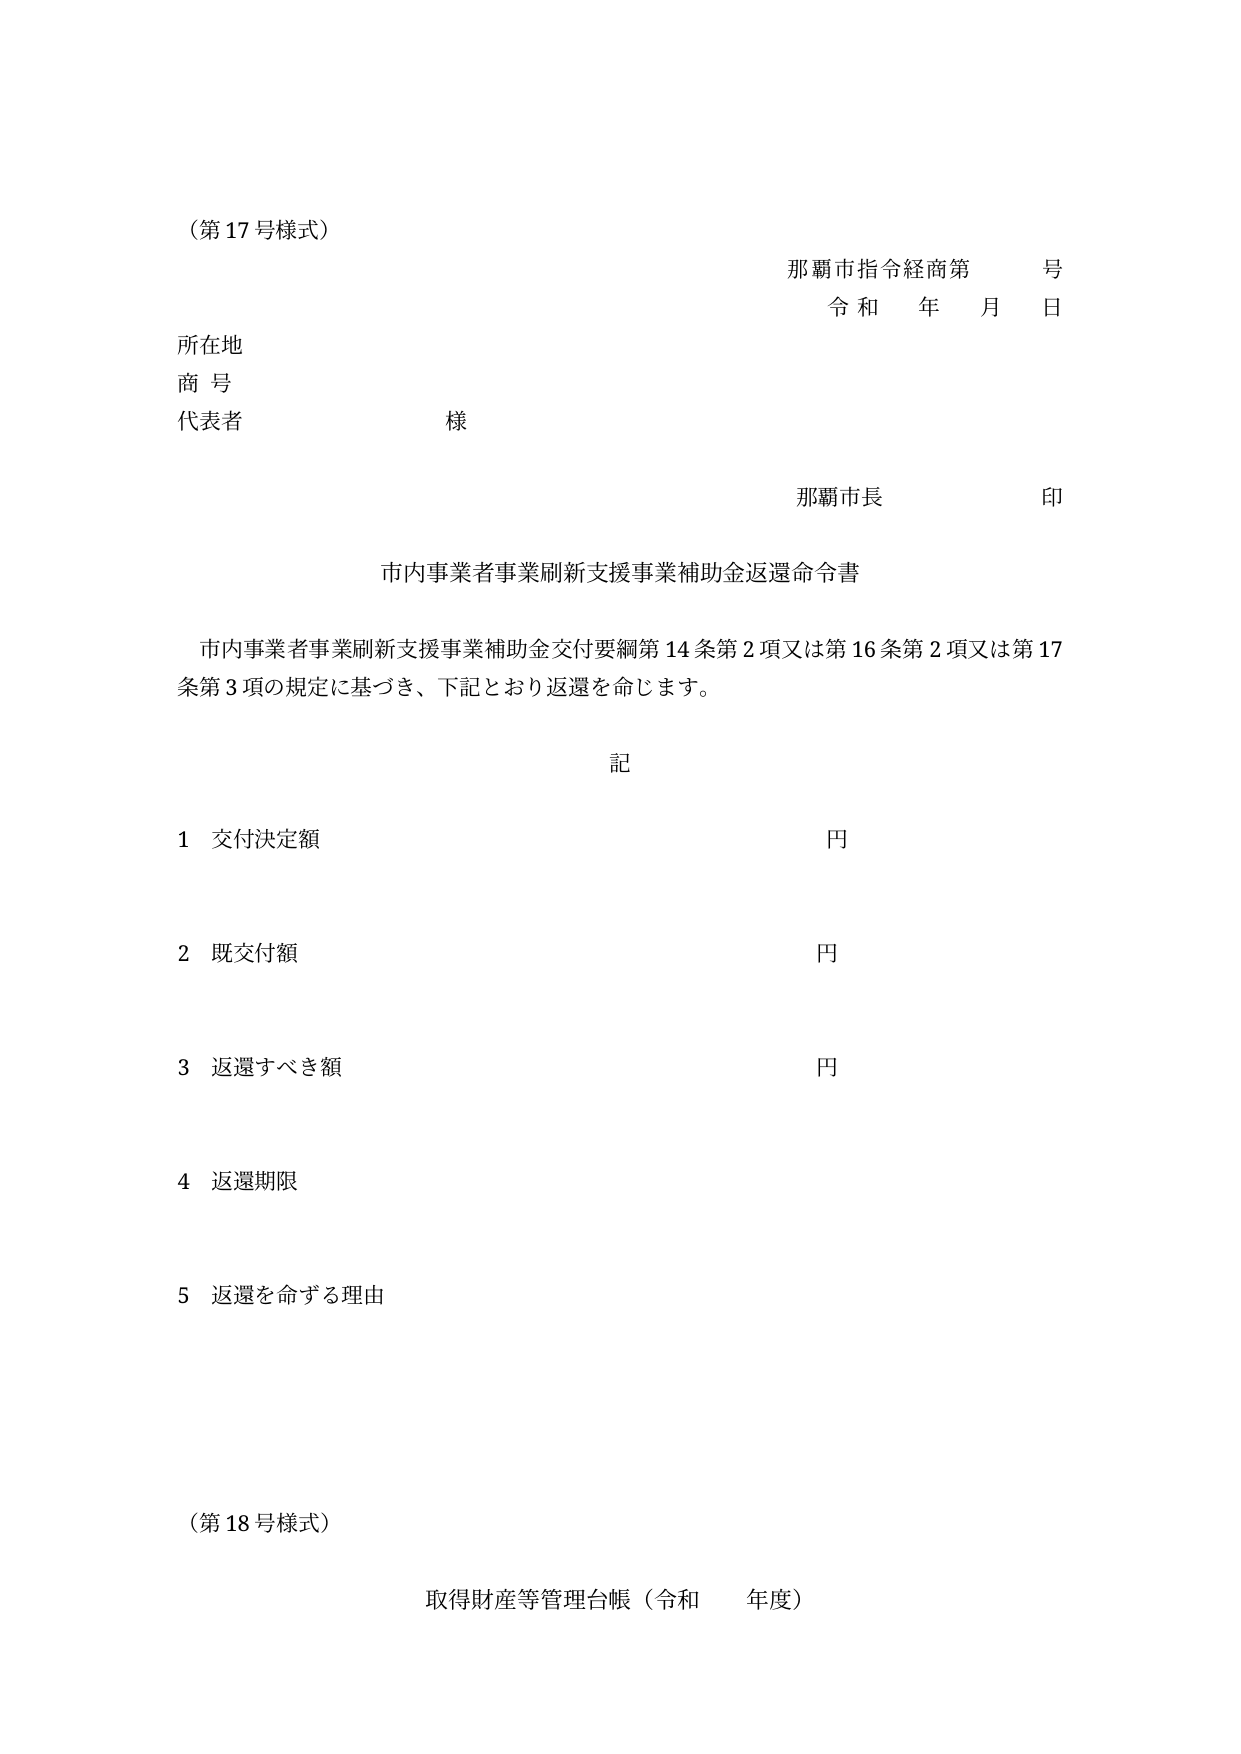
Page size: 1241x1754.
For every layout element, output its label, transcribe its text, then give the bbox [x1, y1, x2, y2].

text 記 [177, 743, 1063, 781]
text 商 号 [177, 363, 1063, 401]
text 那覇市長 印 [177, 477, 1063, 515]
text 市内事業者事業刷新支援事業補助金返還命令書 [177, 553, 1063, 591]
text （第18号様式） [177, 1503, 1063, 1541]
text 市内事業者事業刷新支援事業補助金交付要綱第14条第2項又は第16条第2項又は第17条第3項の規定に基づき、下記とおり返還を命じます。 [177, 629, 1063, 705]
text 2 既交付額 円 [177, 933, 1063, 971]
text 代表者 様 [177, 401, 1063, 439]
text 令和 年 月 日 [177, 287, 1063, 324]
text 取得財産等管理台帳（令和 年度） [177, 1579, 1063, 1617]
text （第17号様式） [177, 211, 1063, 248]
text 5 返還を命ずる理由 [177, 1275, 1063, 1313]
text 3 返還すべき額 円 [177, 1047, 1063, 1085]
text 1 交付決定額 円 [177, 819, 1063, 857]
text 所在地 [177, 324, 1063, 363]
text 4 返還期限 [177, 1161, 1063, 1199]
text 那覇市指令経商第 号 [177, 248, 1063, 287]
